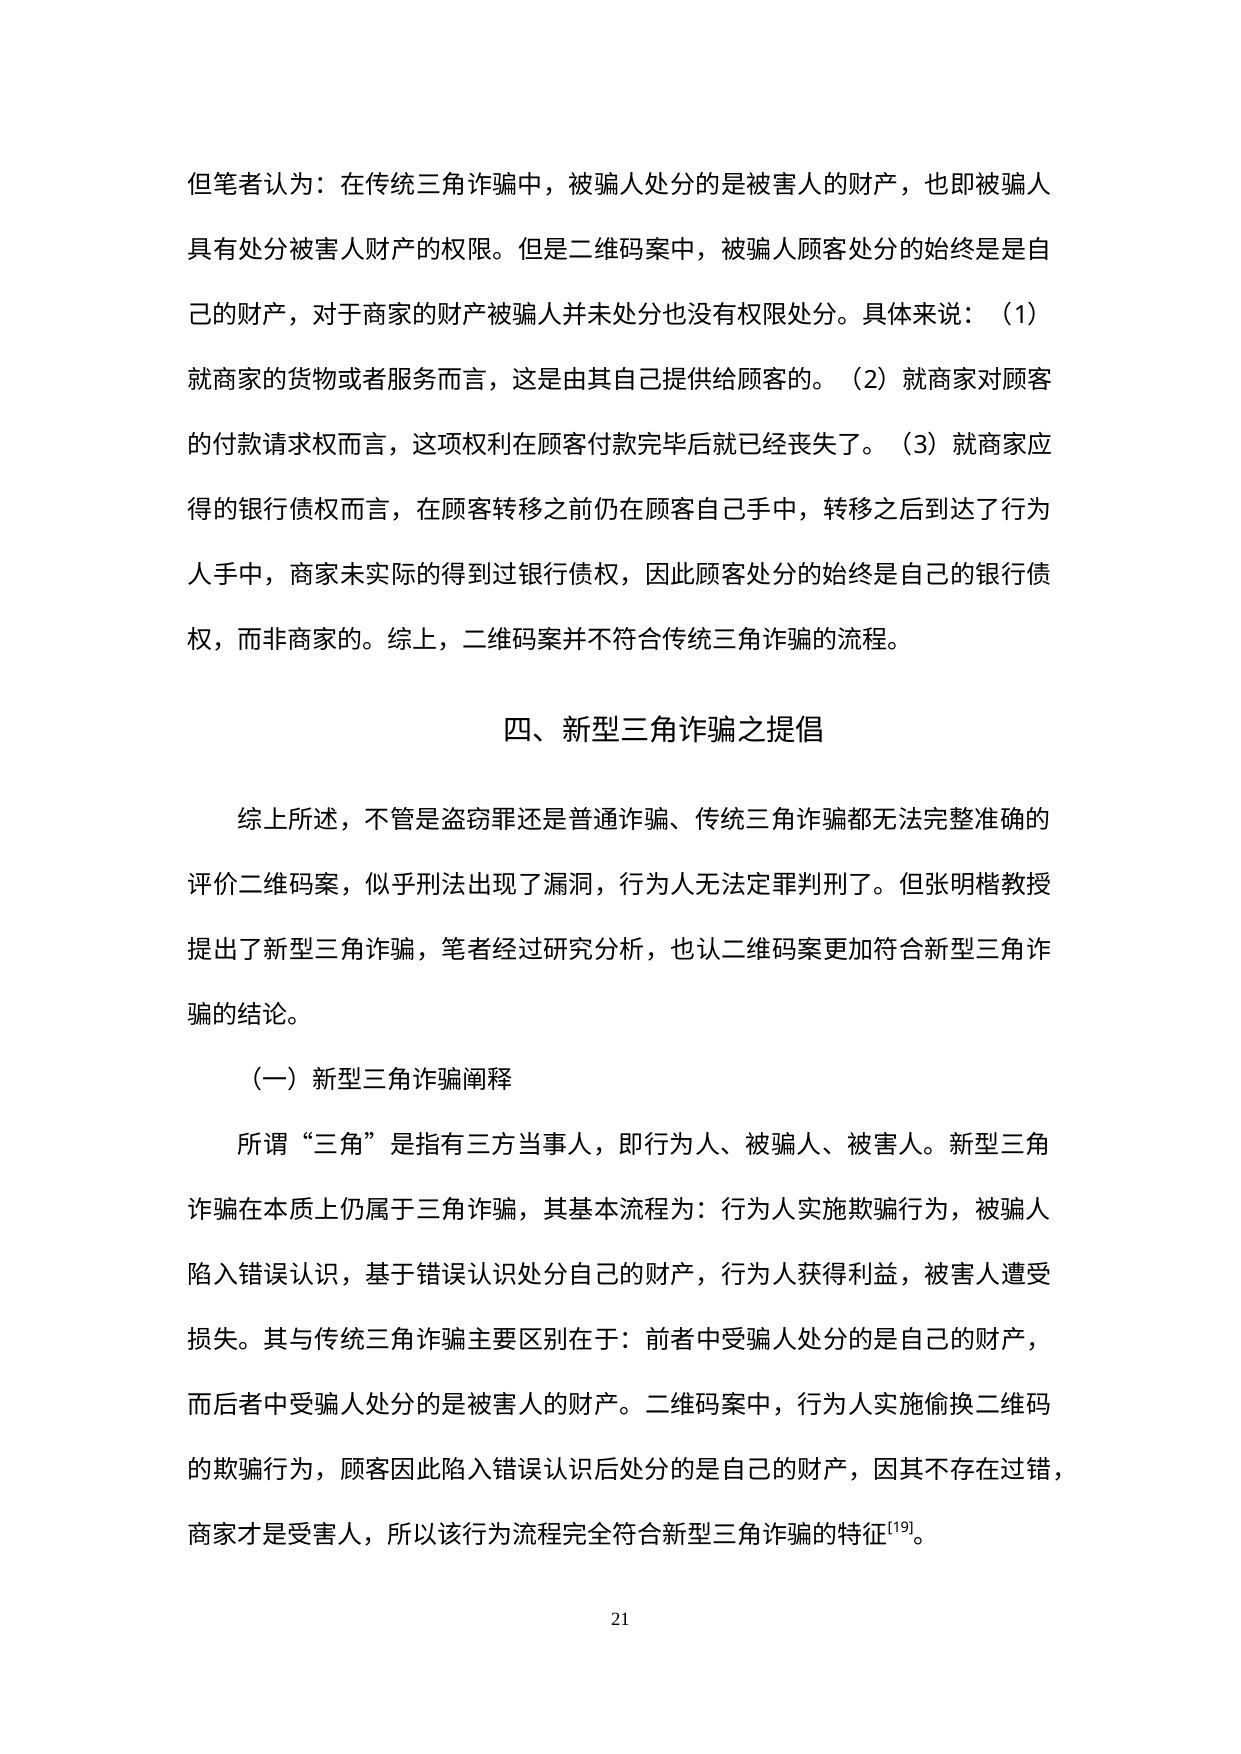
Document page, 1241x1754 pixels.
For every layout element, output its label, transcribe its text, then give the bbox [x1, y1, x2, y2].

text （一）新型三角诈骗阐释 [187, 1045, 1053, 1110]
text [187, 150, 1053, 670]
text 综上所述，不管是盗窃罪还是普通诈骗、传统三角诈骗都无法完整准确的评价二维码案，似乎刑法出现了漏洞，行为人无法定罪判刑了。但张明楷教授提出了新型三角诈骗，笔者经过研究分析，也认二维码案更加符合新型三角诈骗的结论。 [187, 785, 1053, 1045]
text 所谓“三角”是指有三方当事人，即行为人、被骗人、被害人。新型三角诈骗在本质上仍属于三角诈骗，其基本流程为：行为人实施欺骗行为，被骗人陷入错误认识，基于错误认识处分自己的财产，行为人获得利益，被害人遭受损失。其与传统三角诈骗主要区别在于：前者中受骗人处分的是自己的财产，而后者中受骗人处分的是被害人的财产。二维码案中，行为人实施偷换二维码的欺骗行为，顾客因此陷入错误认识后处分的是自己的财产，因其不存在过错，商家才是受害人，所以该行为流程完全符合新型三角诈骗的特征[19]。 [187, 1110, 1053, 1565]
text 四、新型三角诈骗之提倡 [187, 695, 1053, 760]
